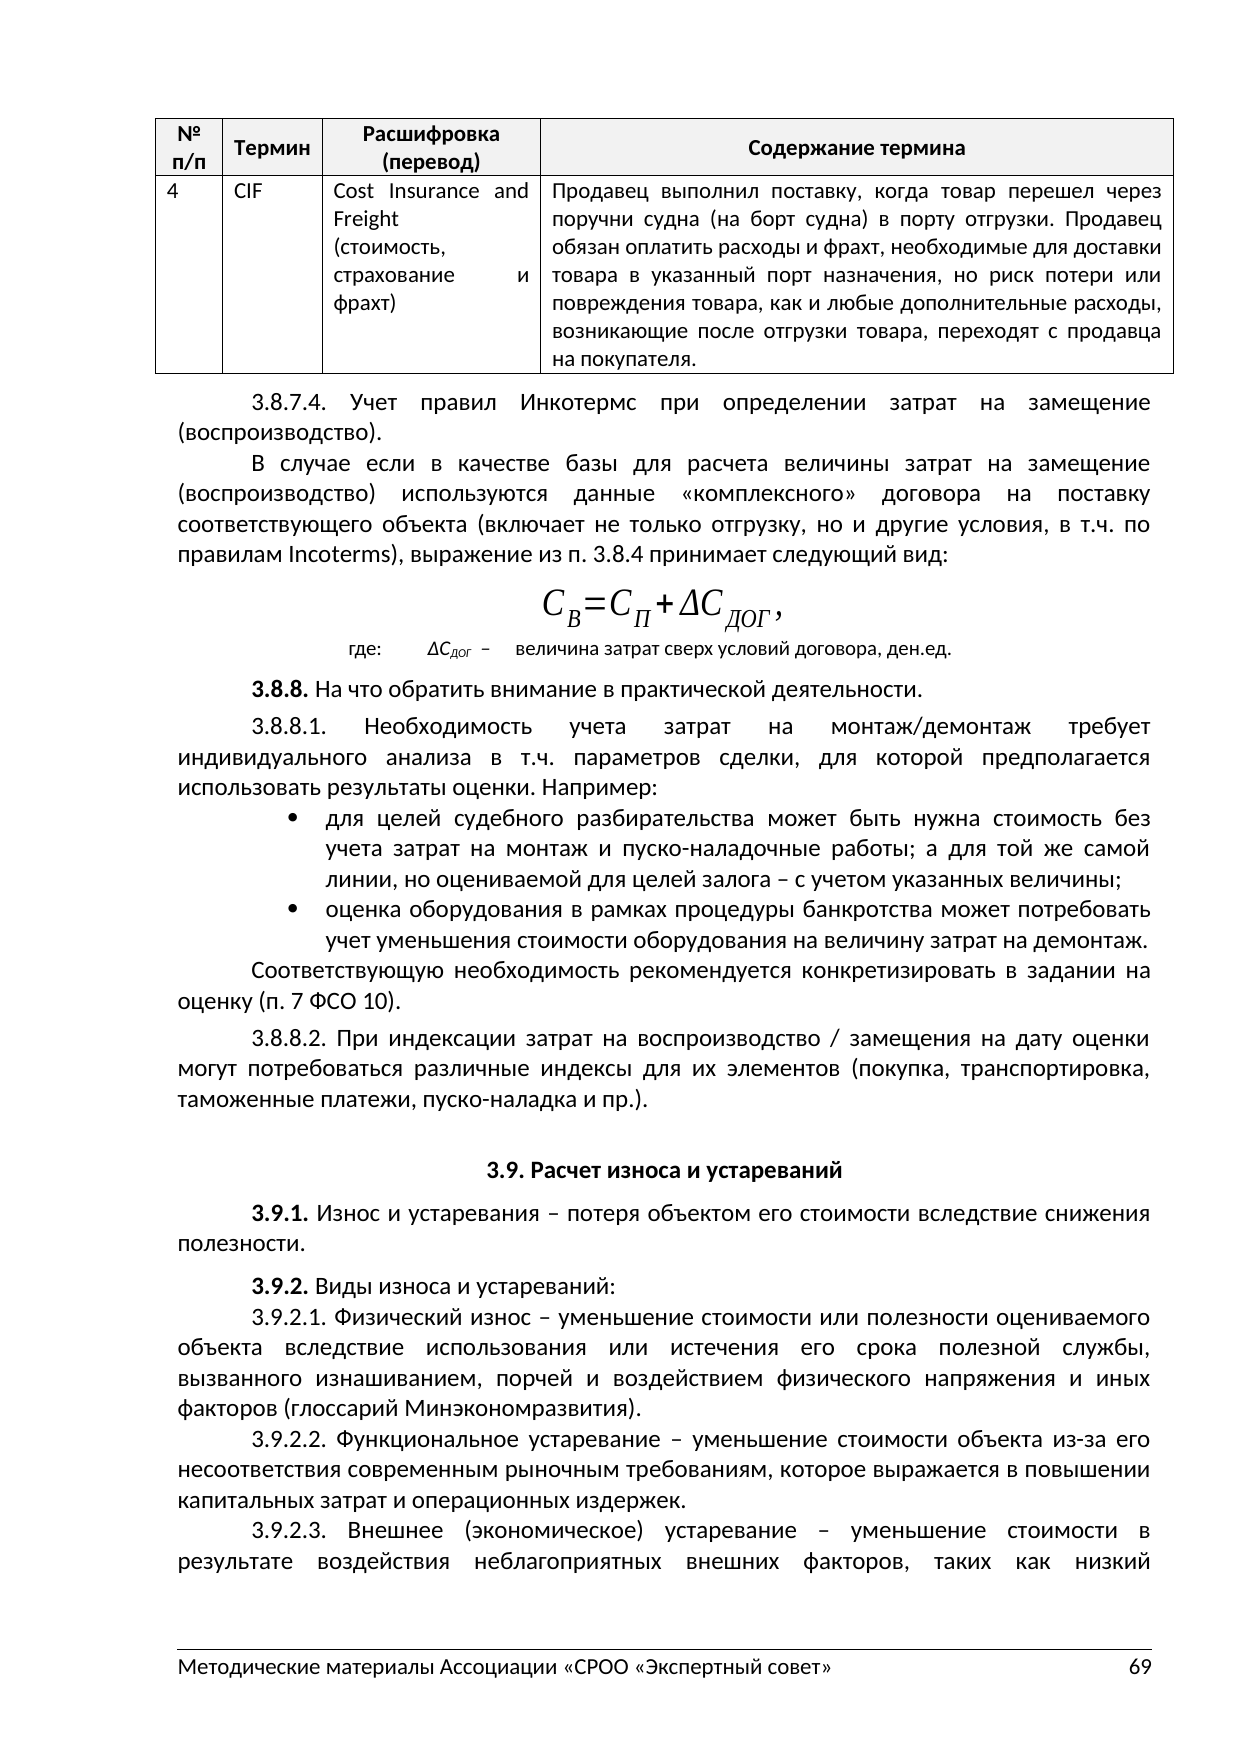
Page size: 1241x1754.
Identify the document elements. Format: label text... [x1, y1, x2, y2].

table_header где: [327, 633, 400, 661]
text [177, 1514, 1152, 1576]
table_header величина затрат сверх условий договора, ден.ед. [504, 633, 1002, 661]
text 3.8.8. На что обратить внимание в практической деятельности. [177, 673, 1152, 704]
text 3.8.7.4. Учет правил Инкотермс при определении затрат на замещение (воспроизводство). [177, 386, 1152, 447]
table_cell Продавец выполнил поставку, когда товар перешел через поручни судна (на борт судна) в порту отгрузки. Продавец обязан оплатить расходы и фрахт, необходимые для доставки товара в указанный порт назначения, но риск потери или повреждения товара, как и любые дополнительные расходы, возникающие после отгрузки товара, переходят с продавца на покупателя. [541, 176, 1173, 372]
text 3.9.2. Виды износа и устареваний: [177, 1270, 1152, 1301]
subtitle 3.9. Расчет износа и устареваний [177, 1154, 1152, 1184]
table_cell 4 [156, 176, 222, 372]
text 3.9.1. Износ и устаревания – потеря объектом его стоимости вследствие снижения полезности. [177, 1197, 1152, 1258]
table_cell Cost Insurance and Freight (стоимость, страхование и фрахт) [323, 176, 540, 372]
table_header Расшифровка (перевод) [323, 119, 540, 175]
table_cell CIF [223, 176, 322, 372]
table_header Термин [223, 119, 322, 175]
text Соответствующую необходимость рекомендуется конкретизировать в задании на оценку (п. 7 ФСО 10). [177, 954, 1152, 1016]
table_header Содержание термина [541, 119, 1173, 175]
table_header ∆СДОГ – [400, 633, 504, 661]
text 3.9.2.2. Функциональное устаревание – уменьшение стоимости объекта из-за его несоответствия современным рыночным требованиям, которое выражается в повышении капитальных затрат и операционных издержек. [177, 1423, 1152, 1514]
text 3.8.8.1. Необходимость учета затрат на монтаж/демонтаж требует индивидуального анализа в т.ч. параметров сделки, для которой предполагается использовать результаты оценки. Например: [177, 710, 1152, 802]
list оценка оборудования в рамках процедуры банкротства может потребовать учет уменьшения стоимости оборудования на величину затрат на демонтаж. [288, 893, 1152, 954]
text 3.8.8.2. При индексации затрат на воспроизводство / замещения на дату оценки могут потребоваться различные индексы для их элементов (покупка, транспортировка, таможенные платежи, пуско-наладка и пр.). [177, 1022, 1152, 1113]
list для целей судебного разбирательства может быть нужна стоимость без учета затрат на монтаж и пуско-наладочные работы; а для той же самой линии, но оцениваемой для целей залога – с учетом указанных величины; [288, 802, 1152, 893]
table_header № п/п [156, 119, 222, 175]
text В случае если в качестве базы для расчета величины затрат на замещение (воспроизводство) используются данные «комплексного» договора на поставку соответствующего объекта (включает не только отгрузку, но и другие условия, в т.ч. по правилам Incoterms), выражение из п. 3.8.4 принимает следующий вид: [177, 447, 1152, 569]
text 3.9.2.1. Физический износ – уменьшение стоимости или полезности оцениваемого объекта вследствие использования или истечения его срока полезной службы, вызванного изнашиванием, порчей и воздействием физического напряжения и иных факторов (глоссарий Минэкономразвития). [177, 1301, 1152, 1423]
